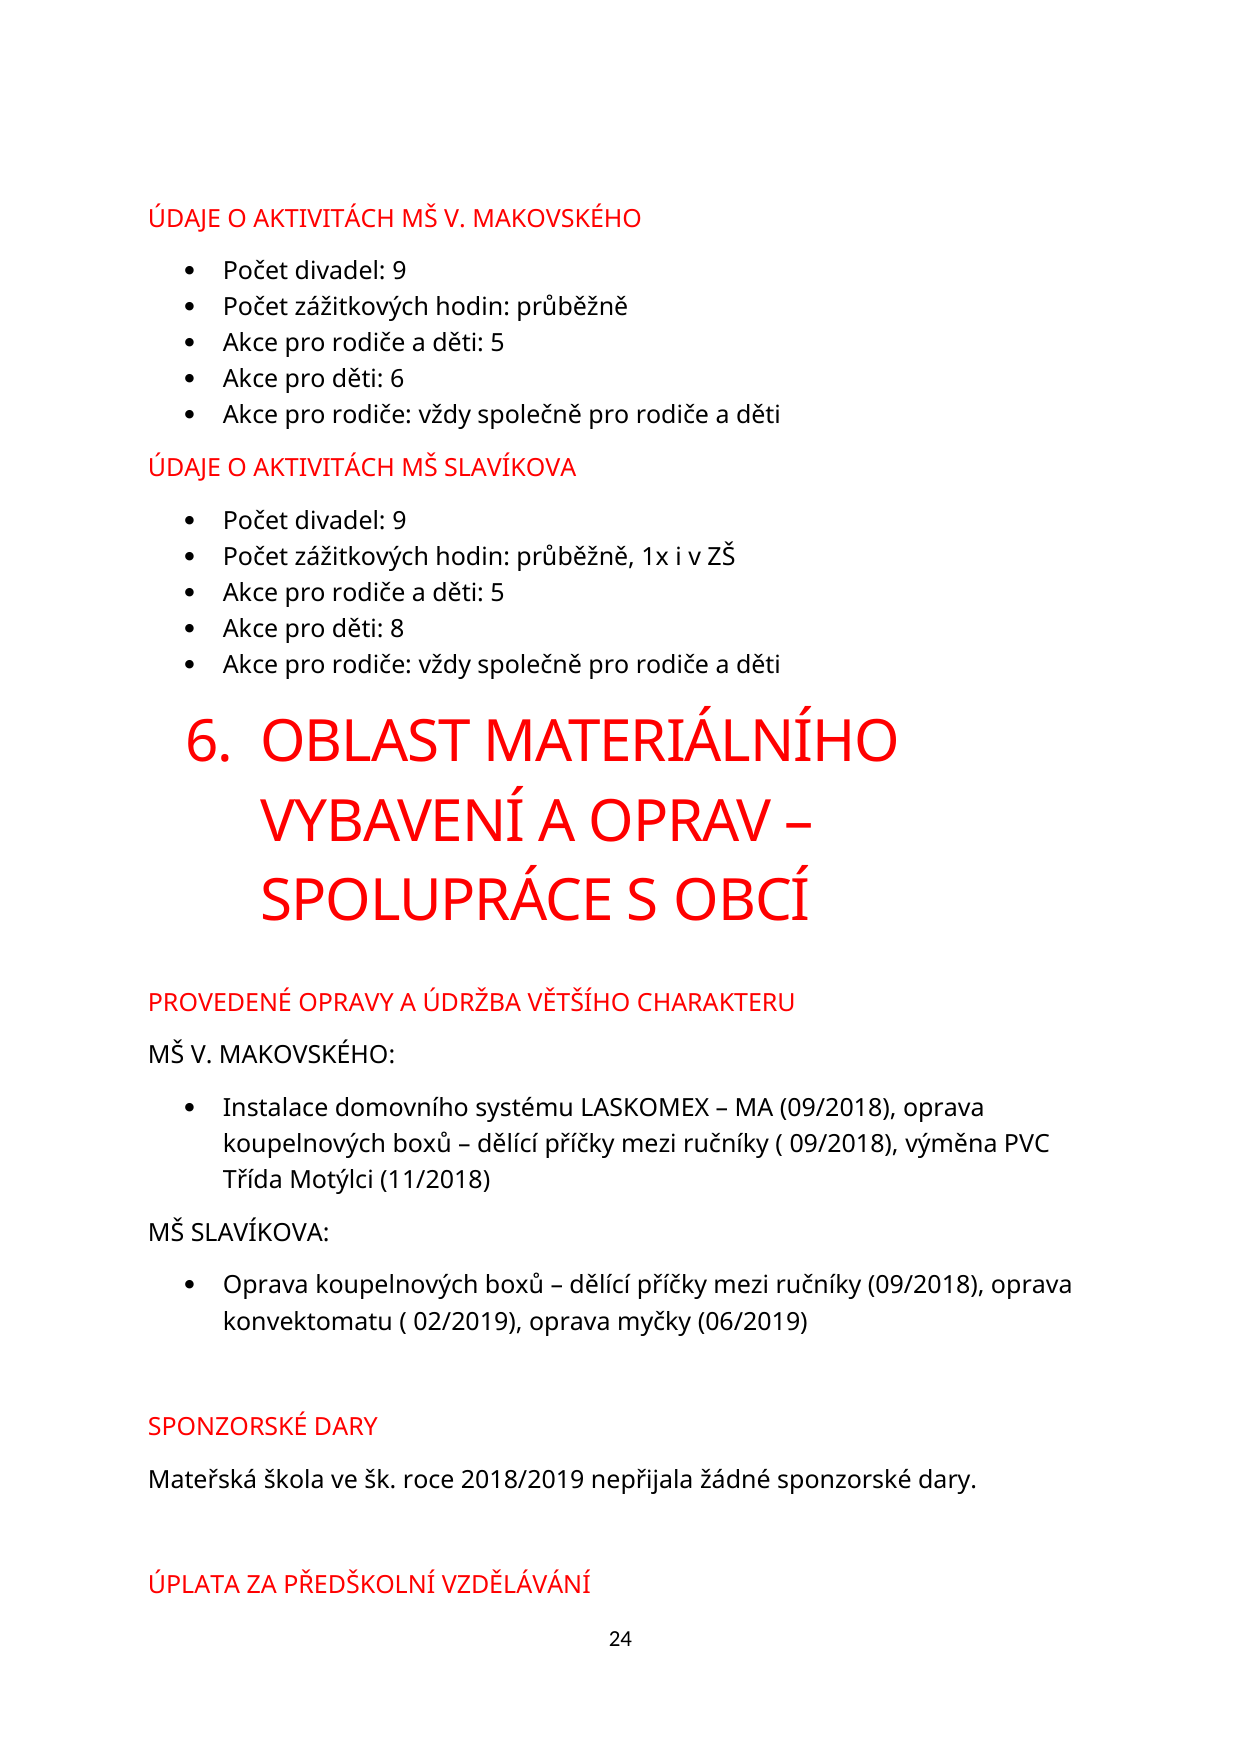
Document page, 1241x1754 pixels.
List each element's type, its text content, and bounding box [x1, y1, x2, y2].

title OBLAST MATERIÁLNÍHO VYBAVENÍ A OPRAV – SPOLUPRÁCE S OBCÍ [185, 699, 1093, 938]
list Akce pro rodiče a děti: 5 [185, 325, 1093, 359]
list Akce pro rodiče: vždy společně pro rodiče a děti [185, 647, 1093, 681]
text MŠ V. MAKOVSKÉHO: [148, 1037, 1093, 1071]
text Mateřská škola ve šk. roce 2018/2019 nepřijala žádné sponzorské dary. [148, 1461, 1093, 1495]
list Akce pro děti: 6 [185, 361, 1093, 395]
list Počet divadel: 9 [185, 503, 1093, 537]
list Počet zážitkových hodin: průběžně, 1x i v ZŠ [185, 539, 1093, 573]
list Počet zážitkových hodin: průběžně [185, 289, 1093, 323]
list Akce pro rodiče a děti: 5 [185, 575, 1093, 609]
list Instalace domovního systému LASKOMEX – MA (09/2018), oprava koupelnových boxů – dělící příčky mezi ručníky ( 09/2018), výměna PVC Třída Motýlci (11/2018) [185, 1090, 1093, 1196]
text SPONZORSKÉ DARY [148, 1409, 1093, 1443]
list Akce pro rodiče: vždy společně pro rodiče a děti [185, 397, 1093, 431]
text ÚDAJE O AKTIVITÁCH MŠ SLAVÍKOVA [148, 450, 1093, 484]
text MŠ SLAVÍKOVA: [148, 1214, 1093, 1248]
text PROVEDENÉ OPRAVY A ÚDRŽBA VĚTŠÍHO CHARAKTERU [148, 984, 1093, 1018]
list Počet divadel: 9 [185, 253, 1093, 287]
text ÚPLATA ZA PŘEDŠKOLNÍ VZDĚLÁVÁNÍ [148, 1567, 1093, 1601]
list Akce pro děti: 8 [185, 611, 1093, 645]
list Oprava koupelnových boxů – dělící příčky mezi ručníky (09/2018), oprava konvektomatu ( 02/2019), oprava myčky (06/2019) [185, 1267, 1093, 1337]
text ÚDAJE O AKTIVITÁCH MŠ V. MAKOVSKÉHO [148, 200, 1093, 234]
